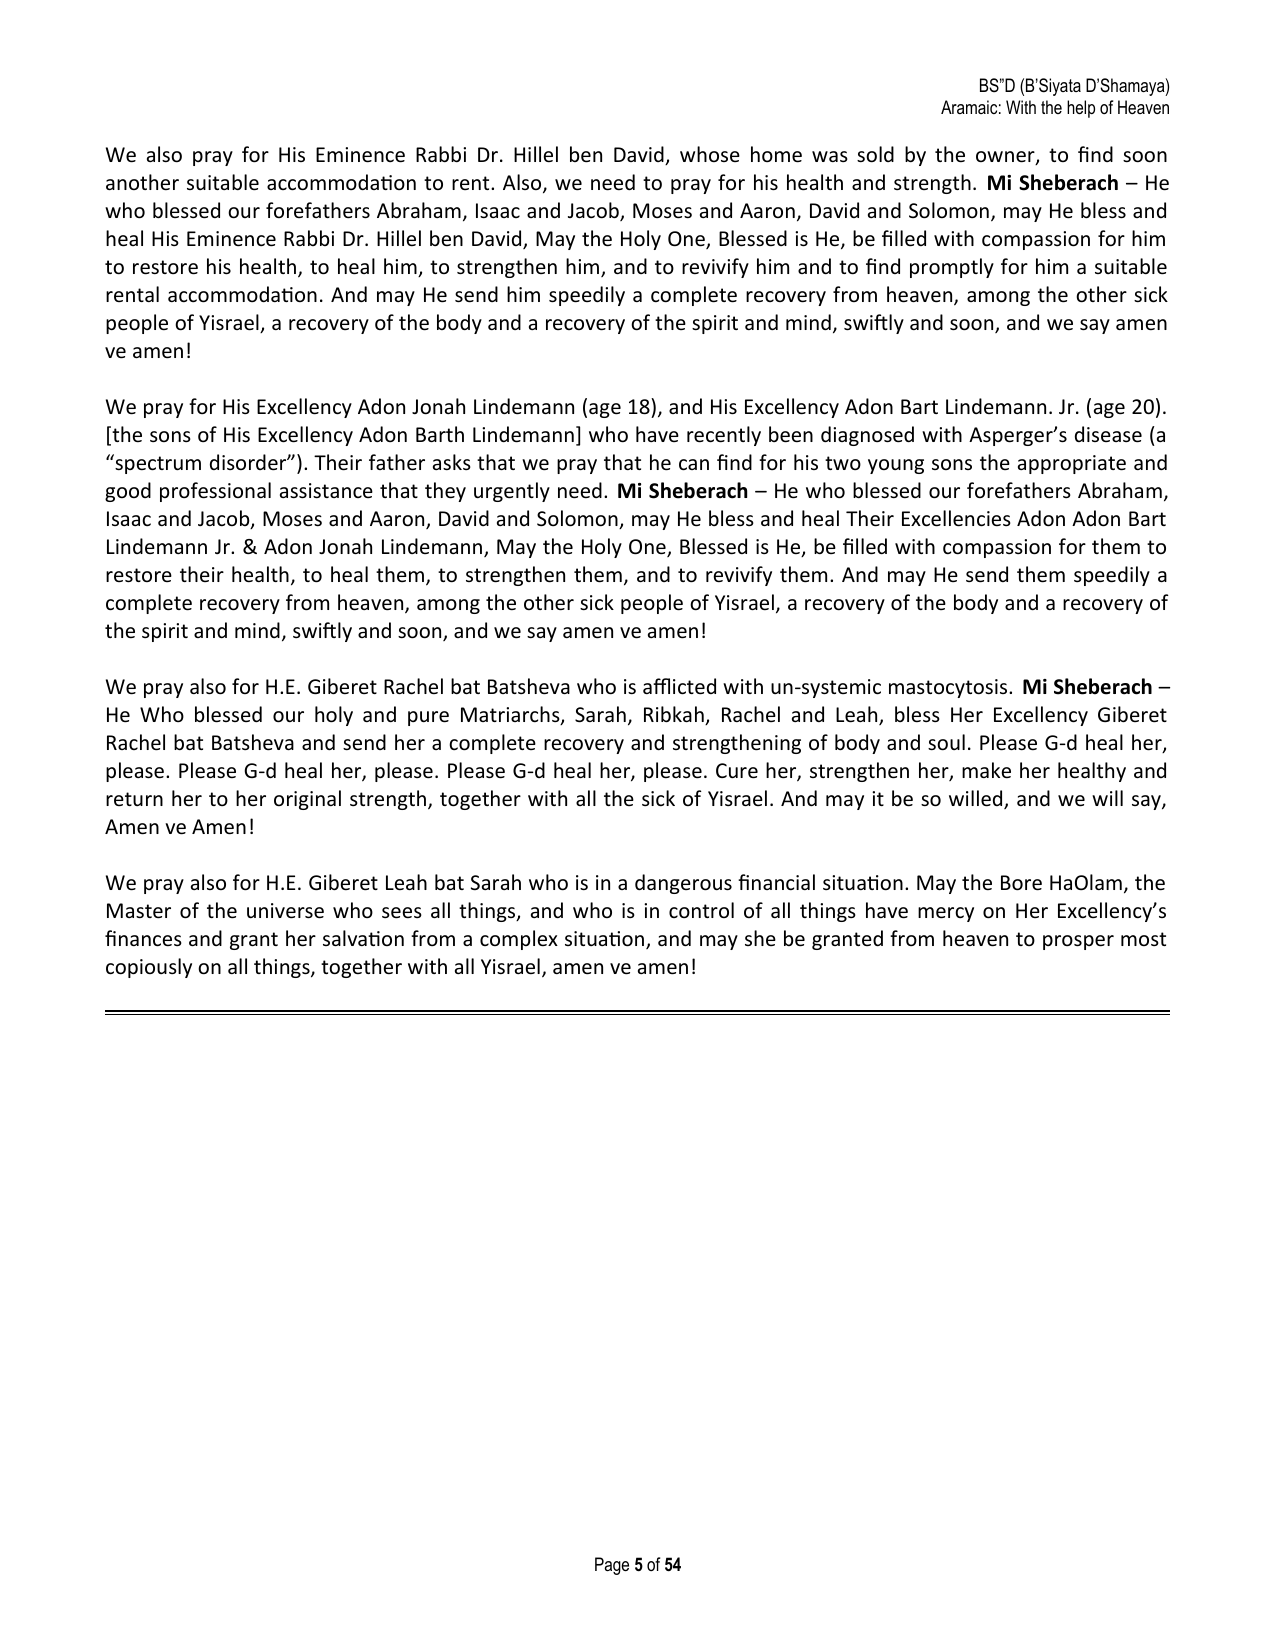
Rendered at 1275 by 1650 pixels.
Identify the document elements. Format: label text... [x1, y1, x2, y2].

text We also pray for His Eminence Rabbi Dr. Hillel ben David, whose home was sold by the owner, to find soon another suitable accommodation to rent. Also, we need to pray for his health and strength. Mi Sheberach – He who blessed our forefathers Abraham, Isaac and Jacob, Moses and Aaron, David and Solomon, may He bless and heal His Eminence Rabbi Dr. Hillel ben David, May the Holy One, Blessed is He, be filled with compassion for him to restore his health, to heal him, to strengthen him, and to revivify him and to find promptly for him a suitable rental accommodation. And may He send him speedily a complete recovery from heaven, among the other sick people of Yisrael, a recovery of the body and a recovery of the spirit and mind, swiftly and soon, and we say amen ve amen! [105, 140, 1170, 364]
text We pray also for H.E. Giberet Leah bat Sarah who is in a dangerous financial situation. May the Bore HaOlam, the Master of the universe who sees all things, and who is in control of all things have mercy on Her Excellency’s finances and grant her salvation from a complex situation, and may she be granted from heaven to prosper most copiously on all things, together with all Yisrael, amen ve amen! [105, 868, 1170, 980]
text We pray for His Excellency Adon Jonah Lindemann (age 18), and His Excellency Adon Bart Lindemann. Jr. (age 20). [the sons of His Excellency Adon Barth Lindemann] who have recently been diagnosed with Asperger’s disease (a “spectrum disorder”). Their father asks that we pray that he can find for his two young sons the appropriate and good professional assistance that they urgently need. Mi Sheberach – He who blessed our forefathers Abraham, Isaac and Jacob, Moses and Aaron, David and Solomon, may He bless and heal Their Excellencies Adon Adon Bart Lindemann Jr. & Adon Jonah Lindemann, May the Holy One, Blessed is He, be filled with compassion for them to restore their health, to heal them, to strengthen them, and to revivify them. And may He send them speedily a complete recovery from heaven, among the other sick people of Yisrael, a recovery of the body and a recovery of the spirit and mind, swiftly and soon, and we say amen ve amen! [105, 392, 1170, 644]
text We pray also for H.E. Giberet Rachel bat Batsheva who is afflicted with un-systemic mastocytosis. Mi Sheberach – He Who blessed our holy and pure Matriarchs, Sarah, Ribkah, Rachel and Leah, bless Her Excellency Giberet Rachel bat Batsheva and send her a complete recovery and strengthening of body and soul. Please G-d heal her, please. Please G-d heal her, please. Please G-d heal her, please. Cure her, strengthen her, make her healthy and return her to her original strength, together with all the sick of Yisrael. And may it be so willed, and we will say, Amen ve Amen! [105, 672, 1170, 840]
